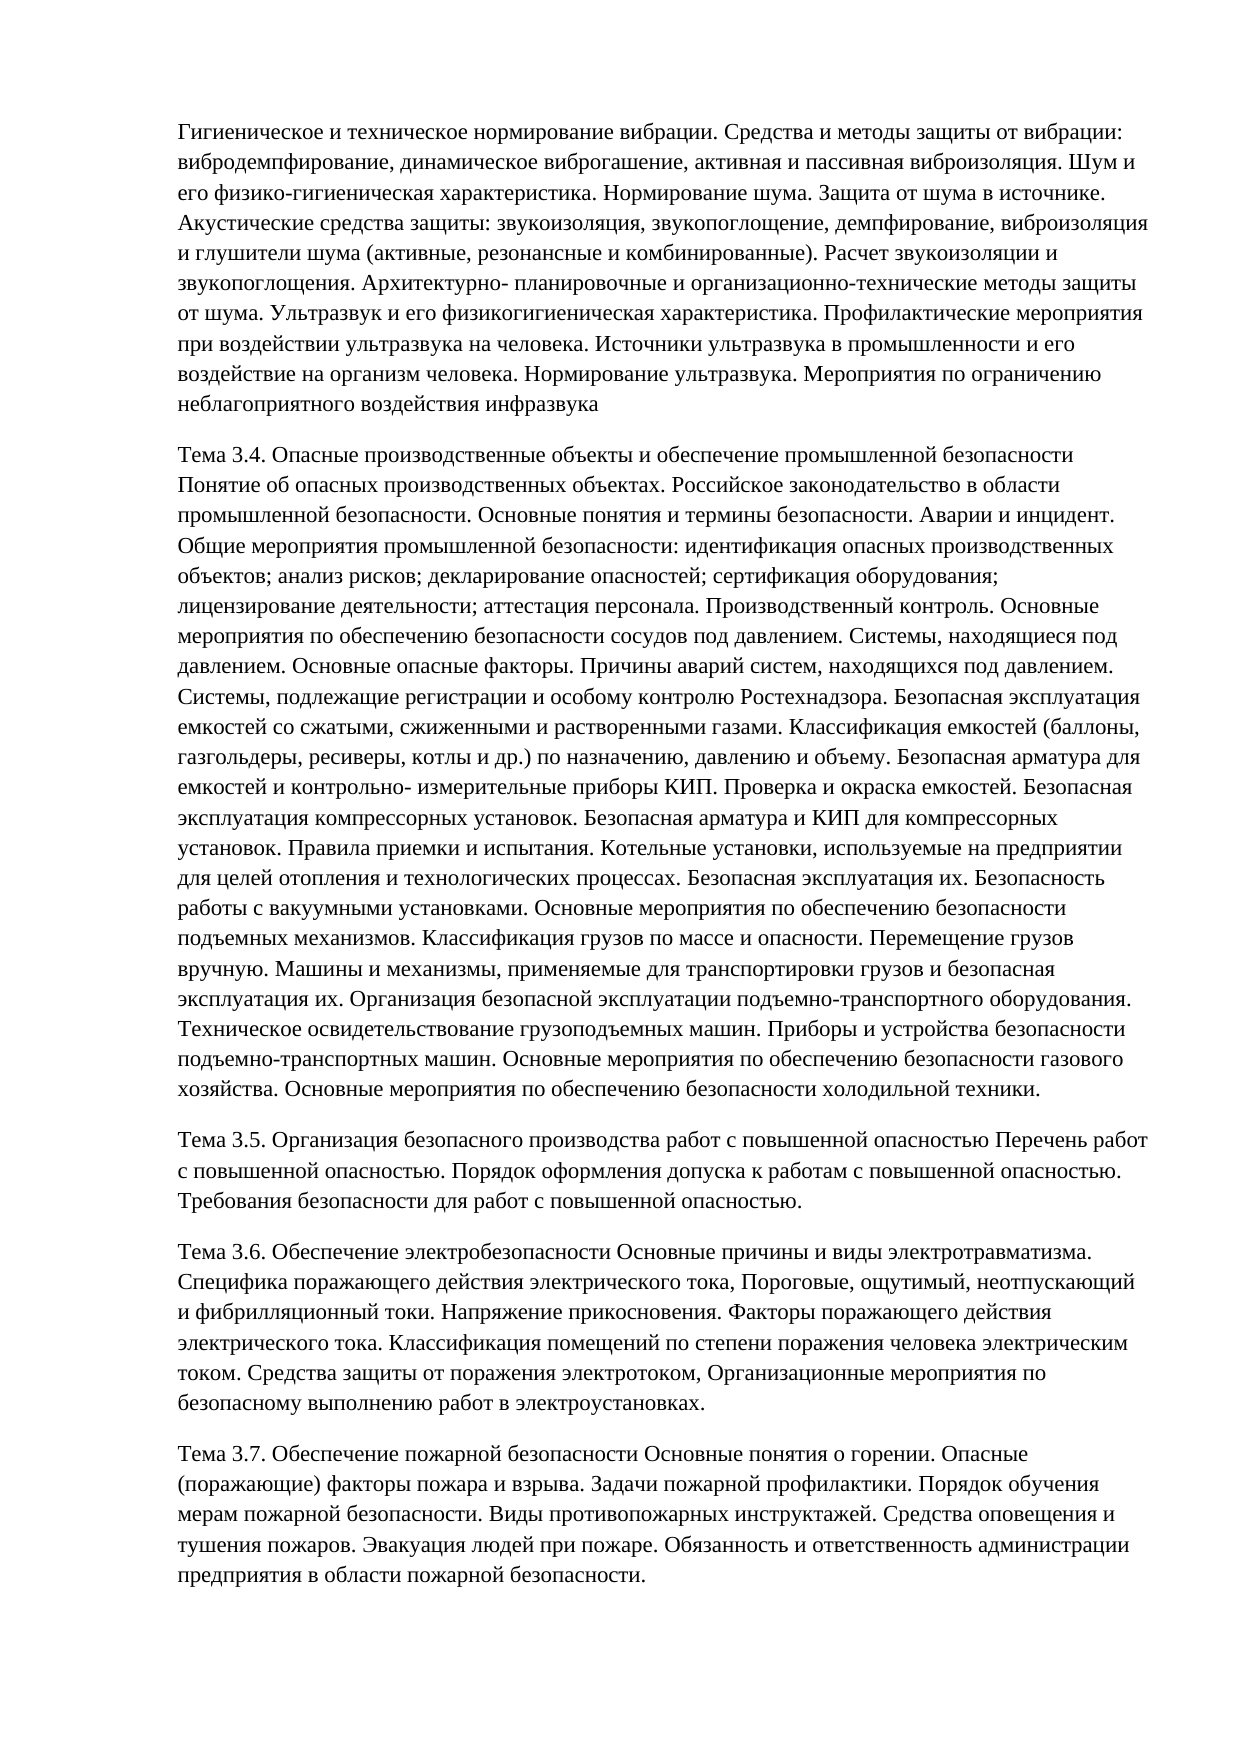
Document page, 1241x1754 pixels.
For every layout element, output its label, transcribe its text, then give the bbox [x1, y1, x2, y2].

text Тема 3.6. Обеспечение электробезопасности Основные причины и виды электротравматизма. Специфика поражающего действия электрического тока, Пороговые, ощутимый, неотпускающий и фибрилляционный токи. Напряжение прикосновения. Факторы поражающего действия электрического тока. Классификация помещений по степени поражения человека электрическим током. Средства защиты от поражения электротоком, Организационные мероприятия по безопасному выполнению работ в электроустановках. [177, 1238, 1152, 1415]
text Тема 3.4. Опасные производственные объекты и обеспечение промышленной безопасности Понятие об опасных производственных объектах. Российское законодательство в области промышленной безопасности. Основные понятия и термины безопасности. Аварии и инцидент. Общие мероприятия промышленной безопасности: идентификация опасных производственных объектов; анализ рисков; декларирование опасностей; сертификация оборудования; лицензирование деятельности; аттестация персонала. Производственный контроль. Основные мероприятия по обеспечению безопасности сосудов под давлением. Системы, находящиеся под давлением. Основные опасные факторы. Причины аварий систем, находящихся под давлением. Системы, подлежащие регистрации и особому контролю Ростехнадзора. Безопасная эксплуатация емкостей со сжатыми, сжиженными и растворенными газами. Классификация емкостей (баллоны, газгольдеры, ресиверы, котлы и др.) по назначению, давлению и объему. Безопасная арматура для емкостей и контрольно- измерительные приборы КИП. Проверка и окраска емкостей. Безопасная эксплуатация компрессорных установок. Безопасная арматура и КИП для компрессорных установок. Правила приемки и испытания. Котельные установки, используемые на предприятии для целей отопления и технологических процессах. Безопасная эксплуатация их. Безопасность работы с вакуумными установками. Основные мероприятия по обеспечению безопасности подъемных механизмов. Классификация грузов по массе и опасности. Перемещение грузов вручную. Машины и механизмы, применяемые для транспортировки грузов и безопасная эксплуатация их. Организация безопасной эксплуатации подъемно-транспортного оборудования. Техническое освидетельствование грузоподъемных машин. Приборы и устройства безопасности подъемно-транспортных машин. Основные мероприятия по обеспечению безопасности газового хозяйства. Основные мероприятия по обеспечению безопасности холодильной техники. [177, 441, 1152, 1102]
text Тема 3.5. Организация безопасного производства работ с повышенной опасностью Перечень работ с повышенной опасностью. Порядок оформления допуска к работам с повышенной опасностью. Требования безопасности для работ с повышенной опасностью. [177, 1126, 1152, 1213]
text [177, 118, 1152, 416]
text Тема 3.7. Обеспечение пожарной безопасности Основные понятия о горении. Опасные (поражающие) факторы пожара и взрыва. Задачи пожарной профилактики. Порядок обучения мерам пожарной безопасности. Виды противопожарных инструктажей. Средства оповещения и тушения пожаров. Эвакуация людей при пожаре. Обязанность и ответственность администрации предприятия в области пожарной безопасности. [177, 1440, 1152, 1587]
